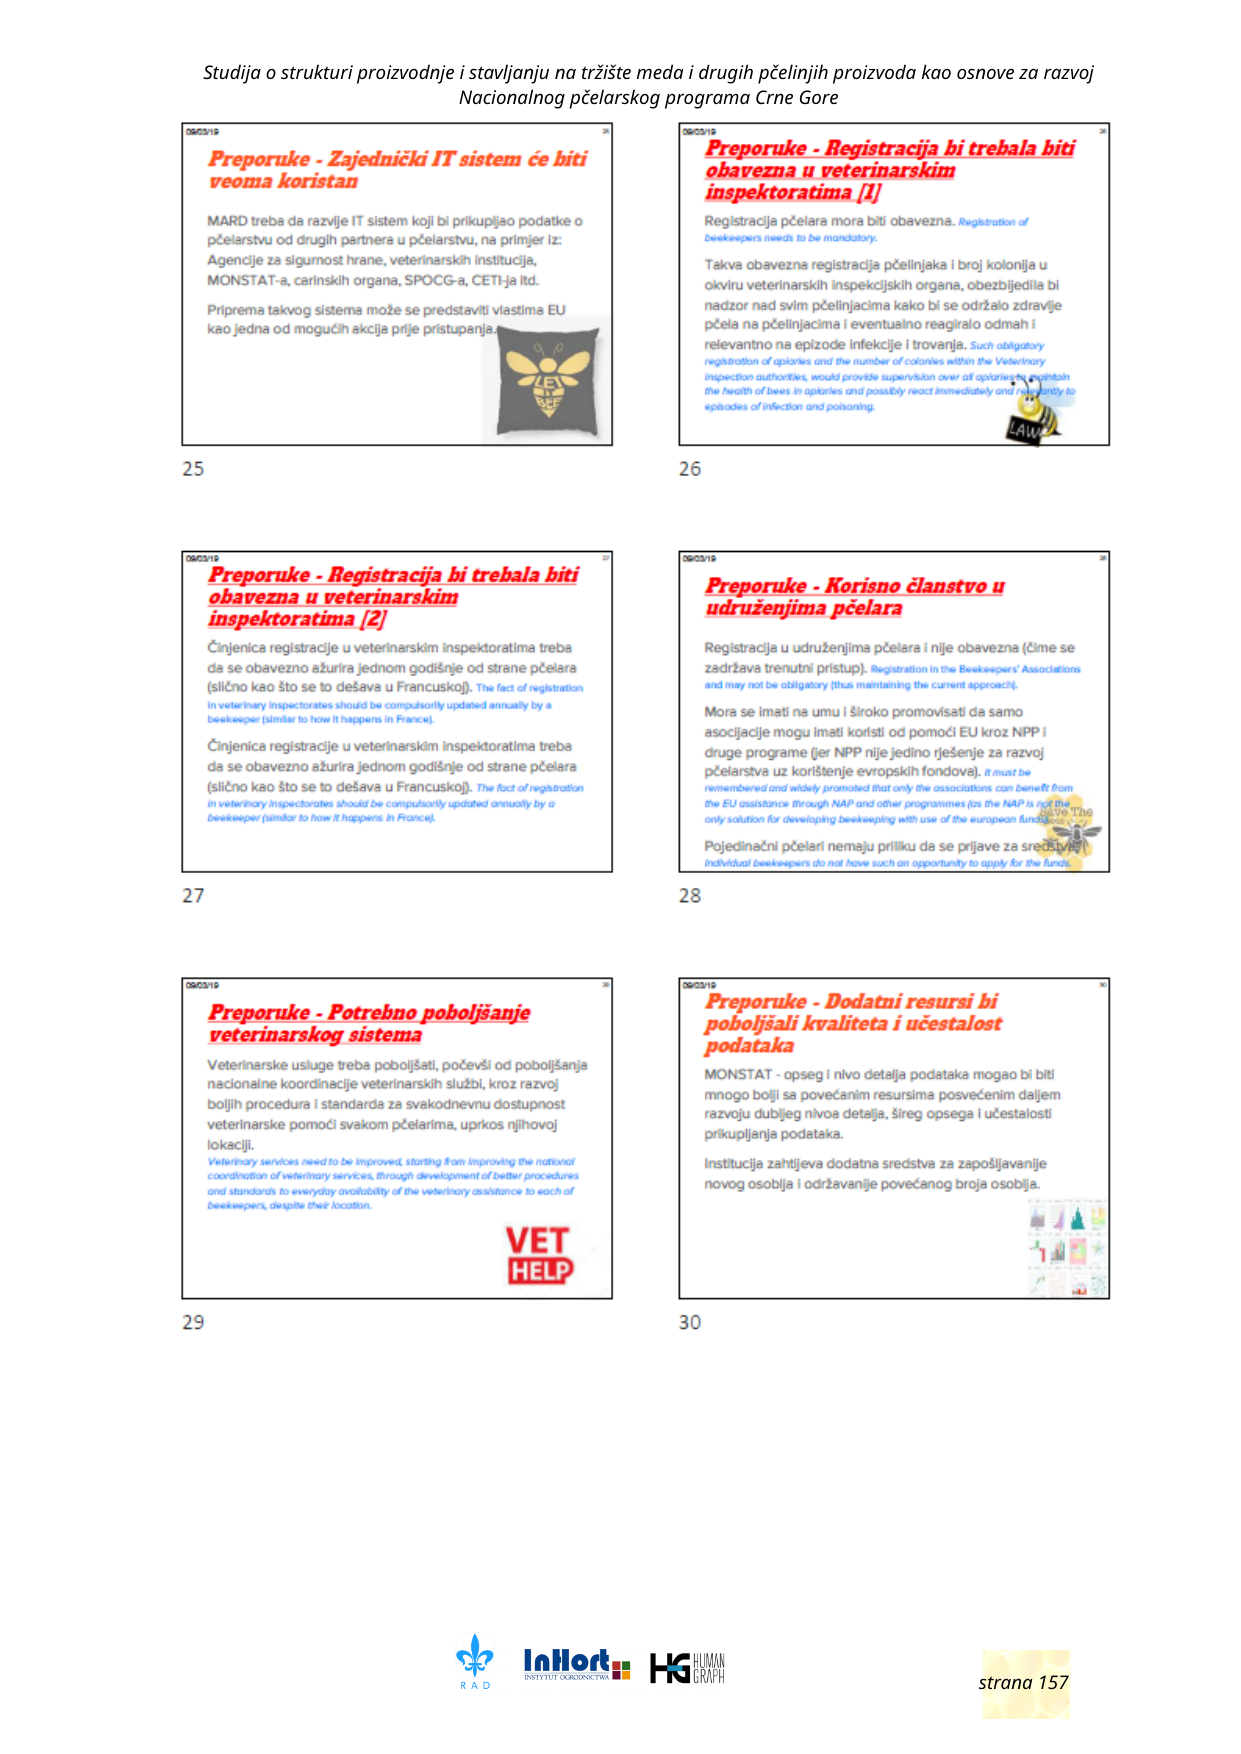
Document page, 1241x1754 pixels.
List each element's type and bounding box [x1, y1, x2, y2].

picture [982, 1650, 1071, 1719]
picture [453, 1632, 726, 1690]
picture [177, 118, 1115, 1331]
